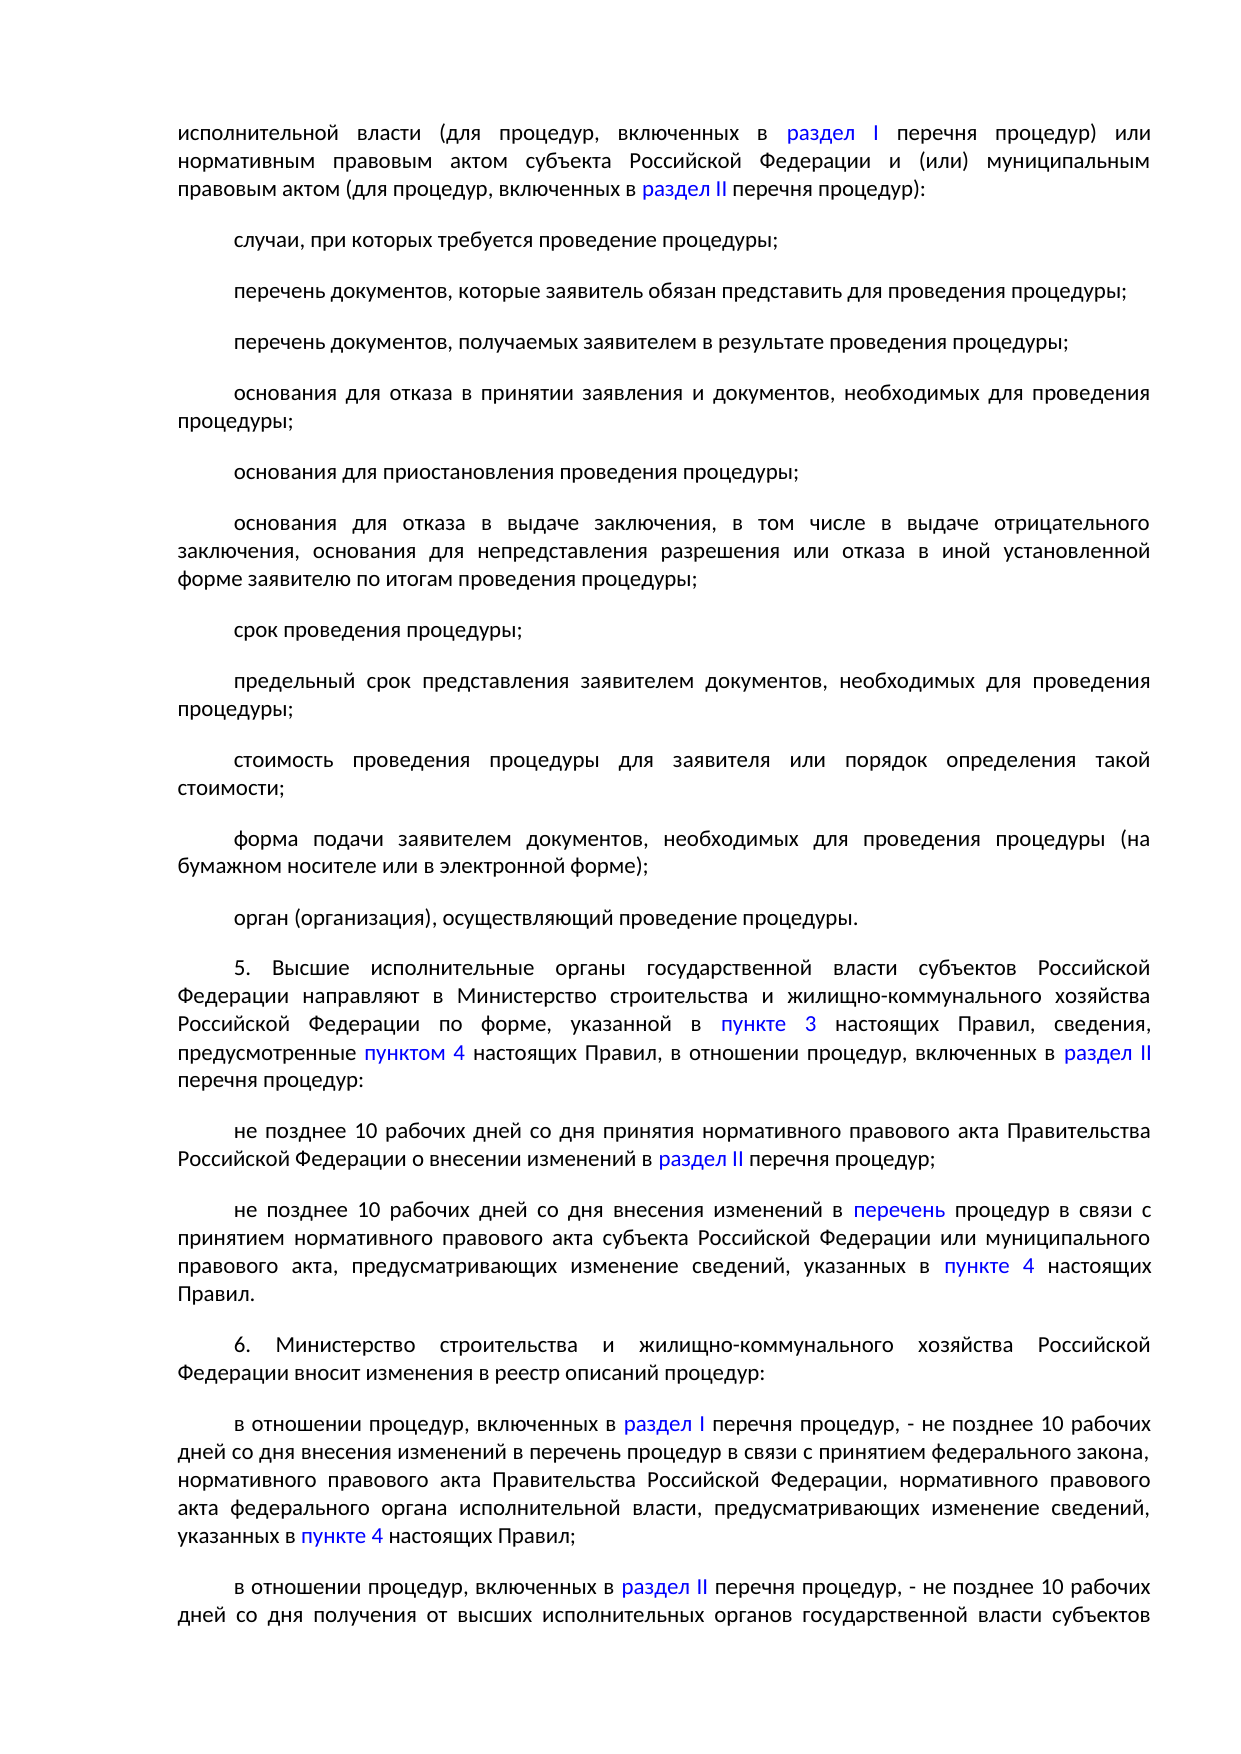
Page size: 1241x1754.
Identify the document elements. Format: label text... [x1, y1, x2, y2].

text 6. Министерство строительства и жилищно-коммунального хозяйства Российской Федерации вносит изменения в реестр описаний процедур: [177, 1331, 1152, 1387]
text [177, 118, 1152, 202]
text в отношении процедур, включенных в раздел I перечня процедур, - не позднее 10 рабочих дней со дня внесения изменений в перечень процедур в связи с принятием федерального закона, нормативного правового акта Правительства Российской Федерации, нормативного правового акта федерального органа исполнительной власти, предусматривающих изменение сведений, указанных в пункте 4 настоящих Правил; [177, 1409, 1152, 1549]
text основания для отказа в принятии заявления и документов, необходимых для проведения процедуры; [177, 378, 1152, 434]
text не позднее 10 рабочих дней со дня принятия нормативного правового акта Правительства Российской Федерации о внесении изменений в раздел II перечня процедур; [177, 1117, 1152, 1173]
text форма подачи заявителем документов, необходимых для проведения процедуры (на бумажном носителе или в электронной форме); [177, 824, 1152, 880]
text основания для приостановления проведения процедуры; [177, 457, 1152, 485]
text не позднее 10 рабочих дней со дня внесения изменений в перечень процедур в связи с принятием нормативного правового акта субъекта Российской Федерации или муниципального правового акта, предусматривающих изменение сведений, указанных в пункте 4 настоящих Правил. [177, 1196, 1152, 1308]
text основания для отказа в выдаче заключения, в том числе в выдаче отрицательного заключения, основания для непредставления разрешения или отказа в иной установленной форме заявителю по итогам проведения процедуры; [177, 508, 1152, 592]
text срок проведения процедуры; [177, 615, 1152, 643]
text случаи, при которых требуется проведение процедуры; [177, 225, 1152, 253]
text перечень документов, получаемых заявителем в результате проведения процедуры; [177, 327, 1152, 355]
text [177, 1572, 1152, 1628]
text 5. Высшие исполнительные органы государственной власти субъектов Российской Федерации направляют в Министерство строительства и жилищно-коммунального хозяйства Российской Федерации по форме, указанной в пункте 3 настоящих Правил, сведения, предусмотренные пунктом 4 настоящих Правил, в отношении процедур, включенных в раздел II перечня процедур: [177, 953, 1152, 1094]
text перечень документов, которые заявитель обязан представить для проведения процедуры; [177, 276, 1152, 304]
text орган (организация), осуществляющий проведение процедуры. [177, 903, 1152, 931]
text предельный срок представления заявителем документов, необходимых для проведения процедуры; [177, 666, 1152, 722]
text стоимость проведения процедуры для заявителя или порядок определения такой стоимости; [177, 745, 1152, 801]
